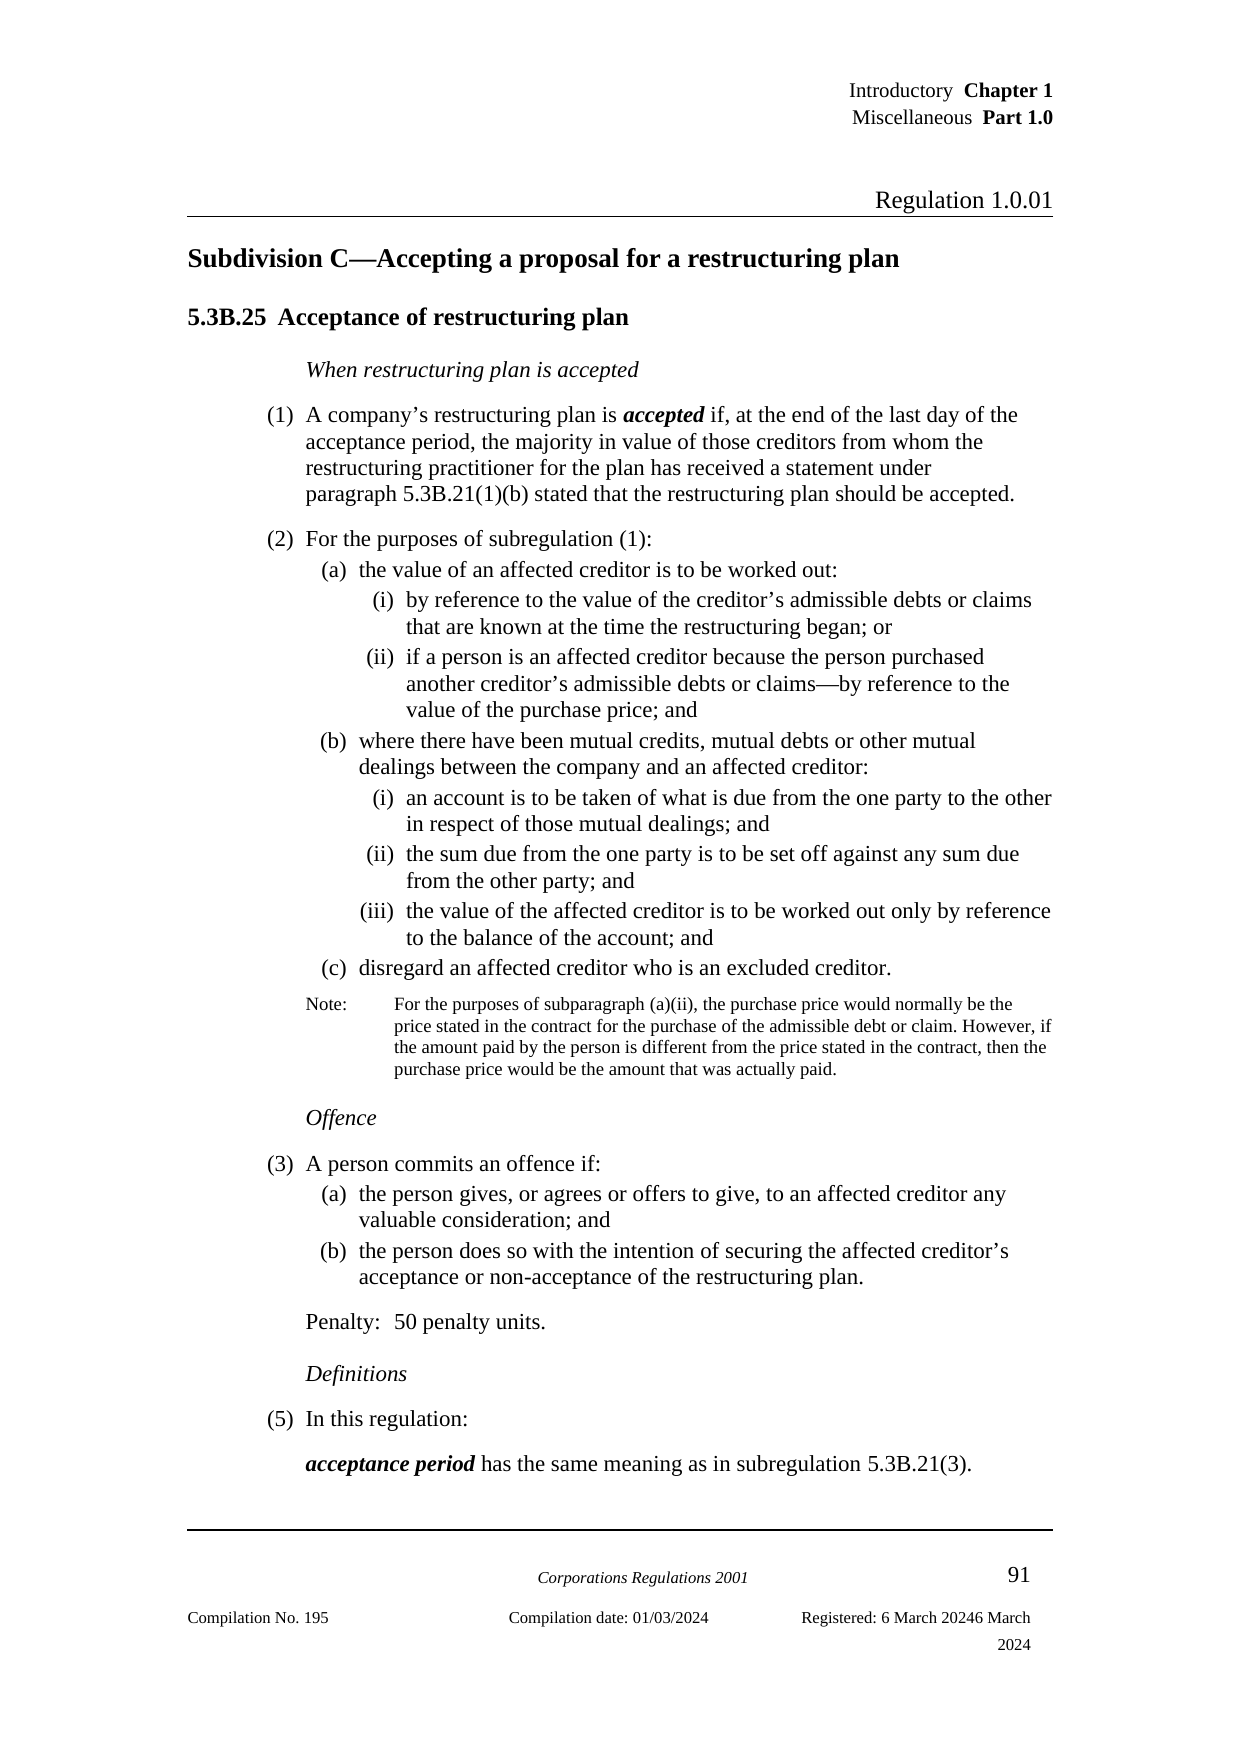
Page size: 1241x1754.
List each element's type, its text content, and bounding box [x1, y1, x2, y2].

text (i) an account is to be taken of what is due from the one party to the other in respect of those mutual dealings; and [187, 783, 1053, 836]
text (a) the value of an affected creditor is to be worked out: [187, 556, 1053, 582]
text (2) For the purposes of subregulation (1): [187, 526, 1053, 552]
text Definitions [305, 1360, 1053, 1386]
text (ii) the sum due from the one party is to be set off against any sum due from the other party; and [187, 840, 1053, 893]
text (1) A company’s restructuring plan is accepted if, at the end of the last day of the acceptance period, the majority in value of those creditors from whom the restructuring practitioner for the plan has received a statement under paragraph 5.3B.21(1)(b) stated that the restructuring plan should be accepted. [187, 401, 1053, 507]
text (b) where there have been mutual credits, mutual debts or other mutual dealings between the company and an affected creditor: [187, 727, 1053, 779]
text (i) by reference to the value of the creditor’s admissible debts or claims that are known at the time the restructuring began; or [187, 587, 1053, 639]
text (a) the person gives, or agrees or offers to give, to an affected creditor any valuable consideration; and [187, 1180, 1053, 1233]
text When restructuring plan is accepted [305, 356, 1053, 383]
text 5.3B.25 Acceptance of restructuring plan [187, 302, 1053, 331]
text (5) In this regulation: [187, 1405, 1053, 1431]
text Note: For the purposes of subparagraph (a)(ii), the purchase price would normally be the price stated in the contract for the purchase of the admissible debt or claim. However, if the amount paid by the person is different from the price stated in the contract, then the purchase price would be the amount that was actually paid. [305, 993, 1053, 1079]
text (3) A person commits an offence if: [187, 1149, 1053, 1176]
text acceptance period has the same meaning as in subregulation 5.3B.21(3). [305, 1450, 1053, 1476]
text Subdivision C—Accepting a proposal for a restructuring plan [187, 242, 1053, 273]
text (iii) the value of the affected creditor is to be worked out only by reference to the balance of the account; and [187, 897, 1053, 950]
text (b) the person does so with the intention of securing the affected creditor’s acceptance or non-acceptance of the restructuring plan. [187, 1237, 1053, 1290]
text (ii) if a person is an affected creditor because the person purchased another creditor’s admissible debts or claims—by reference to the value of the purchase price; and [187, 643, 1053, 722]
text Penalty: 50 penalty units. [305, 1308, 1053, 1335]
text Offence [305, 1104, 1053, 1131]
text (c) disregard an affected creditor who is an excluded creditor. [187, 954, 1053, 981]
